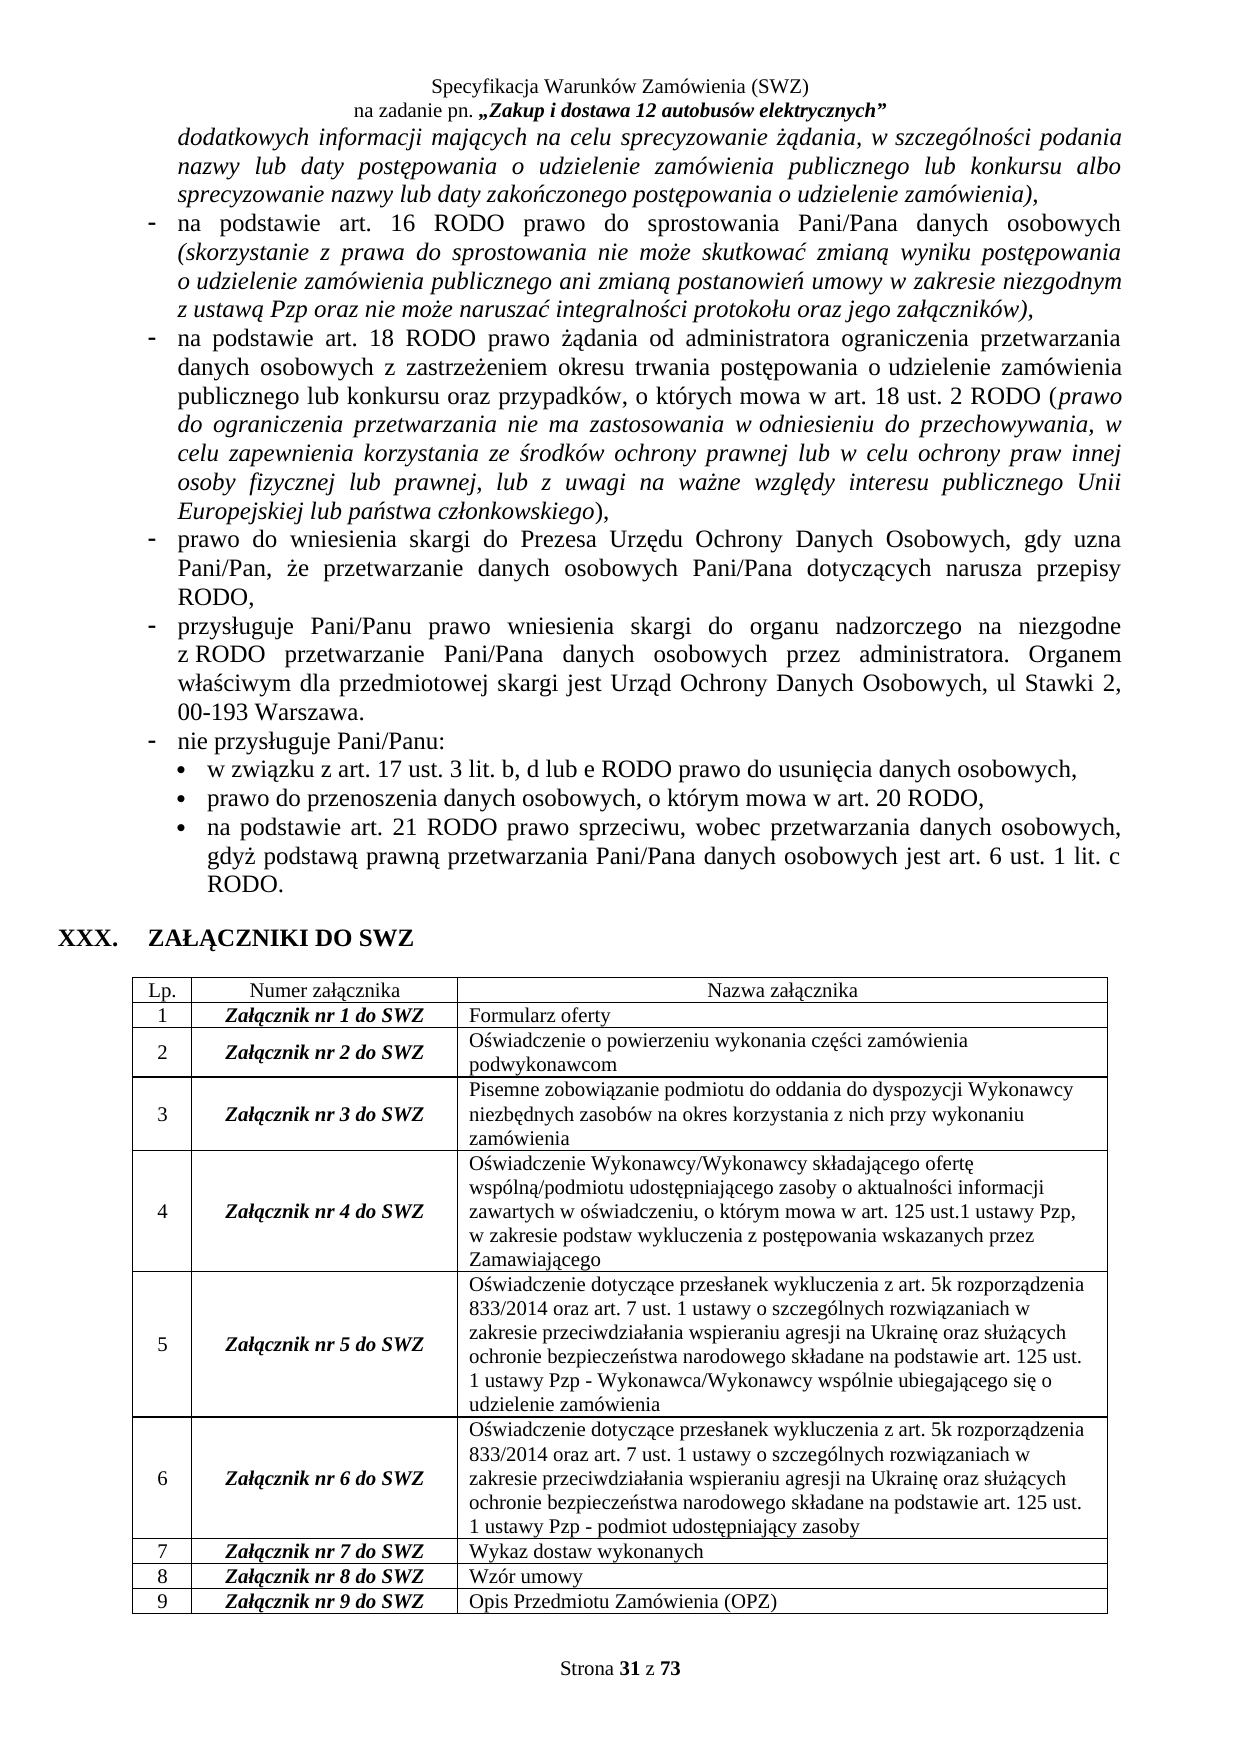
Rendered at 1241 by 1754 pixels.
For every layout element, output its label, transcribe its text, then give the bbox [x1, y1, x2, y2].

table_cell Załącznik nr 3 do SWZ [192, 1078, 457, 1149]
table_cell 9 [133, 1589, 191, 1613]
list prawo do wniesienia skargi do Prezesa Urzędu Ochrony Danych Osobowych, gdy uzna Pani/Pan, że przetwarzanie danych osobowych Pani/Pana dotyczących narusza przepisy RODO, [148, 524, 1122, 611]
list nie przysługuje Pani/Panu: [148, 726, 1122, 754]
table_header Nazwa załącznika [458, 978, 1107, 1002]
table_cell Załącznik nr 5 do SWZ [192, 1272, 457, 1416]
list prawo do przenoszenia danych osobowych, o którym mowa w art. 20 RODO, [177, 783, 1122, 812]
table_cell 3 [133, 1078, 191, 1149]
table_cell Załącznik nr 4 do SWZ [192, 1151, 457, 1271]
table_cell Załącznik nr 2 do SWZ [192, 1028, 457, 1076]
table_cell 2 [133, 1028, 191, 1076]
list na podstawie art. 16 RODO prawo do sprostowania Pani/Pana danych osobowych (skorzystanie z prawa do sprostowania nie może skutkować zmianą wyniku postępowania o udzielenie zamówienia publicznego ani zmianą postanowień umowy w zakresie niezgodnym z ustawą Pzp oraz nie może naruszać integralności protokołu oraz jego załączników), [148, 208, 1122, 323]
table_cell 7 [133, 1539, 191, 1563]
table_header Lp. [133, 978, 191, 1002]
table_cell 5 [133, 1272, 191, 1416]
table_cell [458, 1589, 1107, 1613]
table_cell Załącznik nr 1 do SWZ [192, 1003, 457, 1027]
table_cell Pisemne zobowiązanie podmiotu do oddania do dyspozycji Wykonawcy niezbędnych zasobów na okres korzystania z nich przy wykonaniu zamówienia [458, 1078, 1107, 1149]
table_cell 1 [133, 1003, 191, 1027]
list na podstawie art. 18 RODO prawo żądania od administratora ograniczenia przetwarzania danych osobowych z zastrzeżeniem okresu trwania postępowania o udzielenie zamówienia publicznego lub konkursu oraz przypadków, o których mowa w art. 18 ust. 2 RODO (prawo do ograniczenia przetwarzania nie ma zastosowania w odniesieniu do przechowywania, w celu zapewnienia korzystania ze środków ochrony prawnej lub w celu ochrony praw innej osoby fizycznej lub prawnej, lub z uwagi na ważne względy interesu publicznego Unii Europejskiej lub państwa członkowskiego), [148, 323, 1122, 524]
table_cell Wykaz dostaw wykonanych [458, 1539, 1107, 1563]
table_cell Oświadczenie dotyczące przesłanek wykluczenia z art. 5k rozporządzenia 833/2014 oraz art. 7 ust. 1 ustawy o szczególnych rozwiązaniach w zakresie przeciwdziałania wspieraniu agresji na Ukrainę oraz służących ochronie bezpieczeństwa narodowego składane na podstawie art. 125 ust. 1 ustawy Pzp - Wykonawca/Wykonawcy wspólnie ubiegającego się o udzielenie zamówienia [458, 1272, 1107, 1416]
table_cell Formularz oferty [458, 1003, 1107, 1027]
list przysługuje Pani/Panu prawo wniesienia skargi do organu nadzorczego na niezgodne z RODO przetwarzanie Pani/Pana danych osobowych przez administratora. Organem właściwym dla przedmiotowej skargi jest Urząd Ochrony Danych Osobowych, ul Stawki 2, 00-193 Warszawa. [148, 611, 1122, 726]
table_cell Oświadczenie dotyczące przesłanek wykluczenia z art. 5k rozporządzenia 833/2014 oraz art. 7 ust. 1 ustawy o szczególnych rozwiązaniach w zakresie przeciwdziałania wspieraniu agresji na Ukrainę oraz służących ochronie bezpieczeństwa narodowego składane na podstawie art. 125 ust. 1 ustawy Pzp - podmiot udostępniający zasoby [458, 1418, 1107, 1538]
list ZAŁĄCZNIKI DO SWZ [118, 923, 1122, 952]
table_cell Załącznik nr 6 do SWZ [192, 1418, 457, 1538]
table_cell Załącznik nr 7 do SWZ [192, 1539, 457, 1563]
table_cell Załącznik nr 8 do SWZ [192, 1564, 457, 1588]
table_header Numer załącznika [192, 978, 457, 1002]
table_cell 6 [133, 1418, 191, 1538]
list w związku z art. 17 ust. 3 lit. b, d lub e RODO prawo do usunięcia danych osobowych, [177, 754, 1122, 783]
table_cell Oświadczenie Wykonawcy/Wykonawcy składającego ofertę wspólną/podmiotu udostępniającego zasoby o aktualności informacji zawartych w oświadczeniu, o którym mowa w art. 125 ust.1 ustawy Pzp, w zakresie podstaw wykluczenia z postępowania wskazanych przez Zamawiającego [458, 1151, 1107, 1271]
list na podstawie art. 21 RODO prawo sprzeciwu, wobec przetwarzania danych osobowych, gdyż podstawą prawną przetwarzania Pani/Pana danych osobowych jest art. 6 ust. 1 lit. c RODO. [177, 812, 1122, 898]
table_cell Wzór umowy [458, 1564, 1107, 1588]
table_cell 8 [133, 1564, 191, 1588]
table_cell Oświadczenie o powierzeniu wykonania części zamówienia podwykonawcom [458, 1028, 1107, 1076]
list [148, 122, 1122, 208]
table_cell 4 [133, 1151, 191, 1271]
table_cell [192, 1589, 457, 1613]
